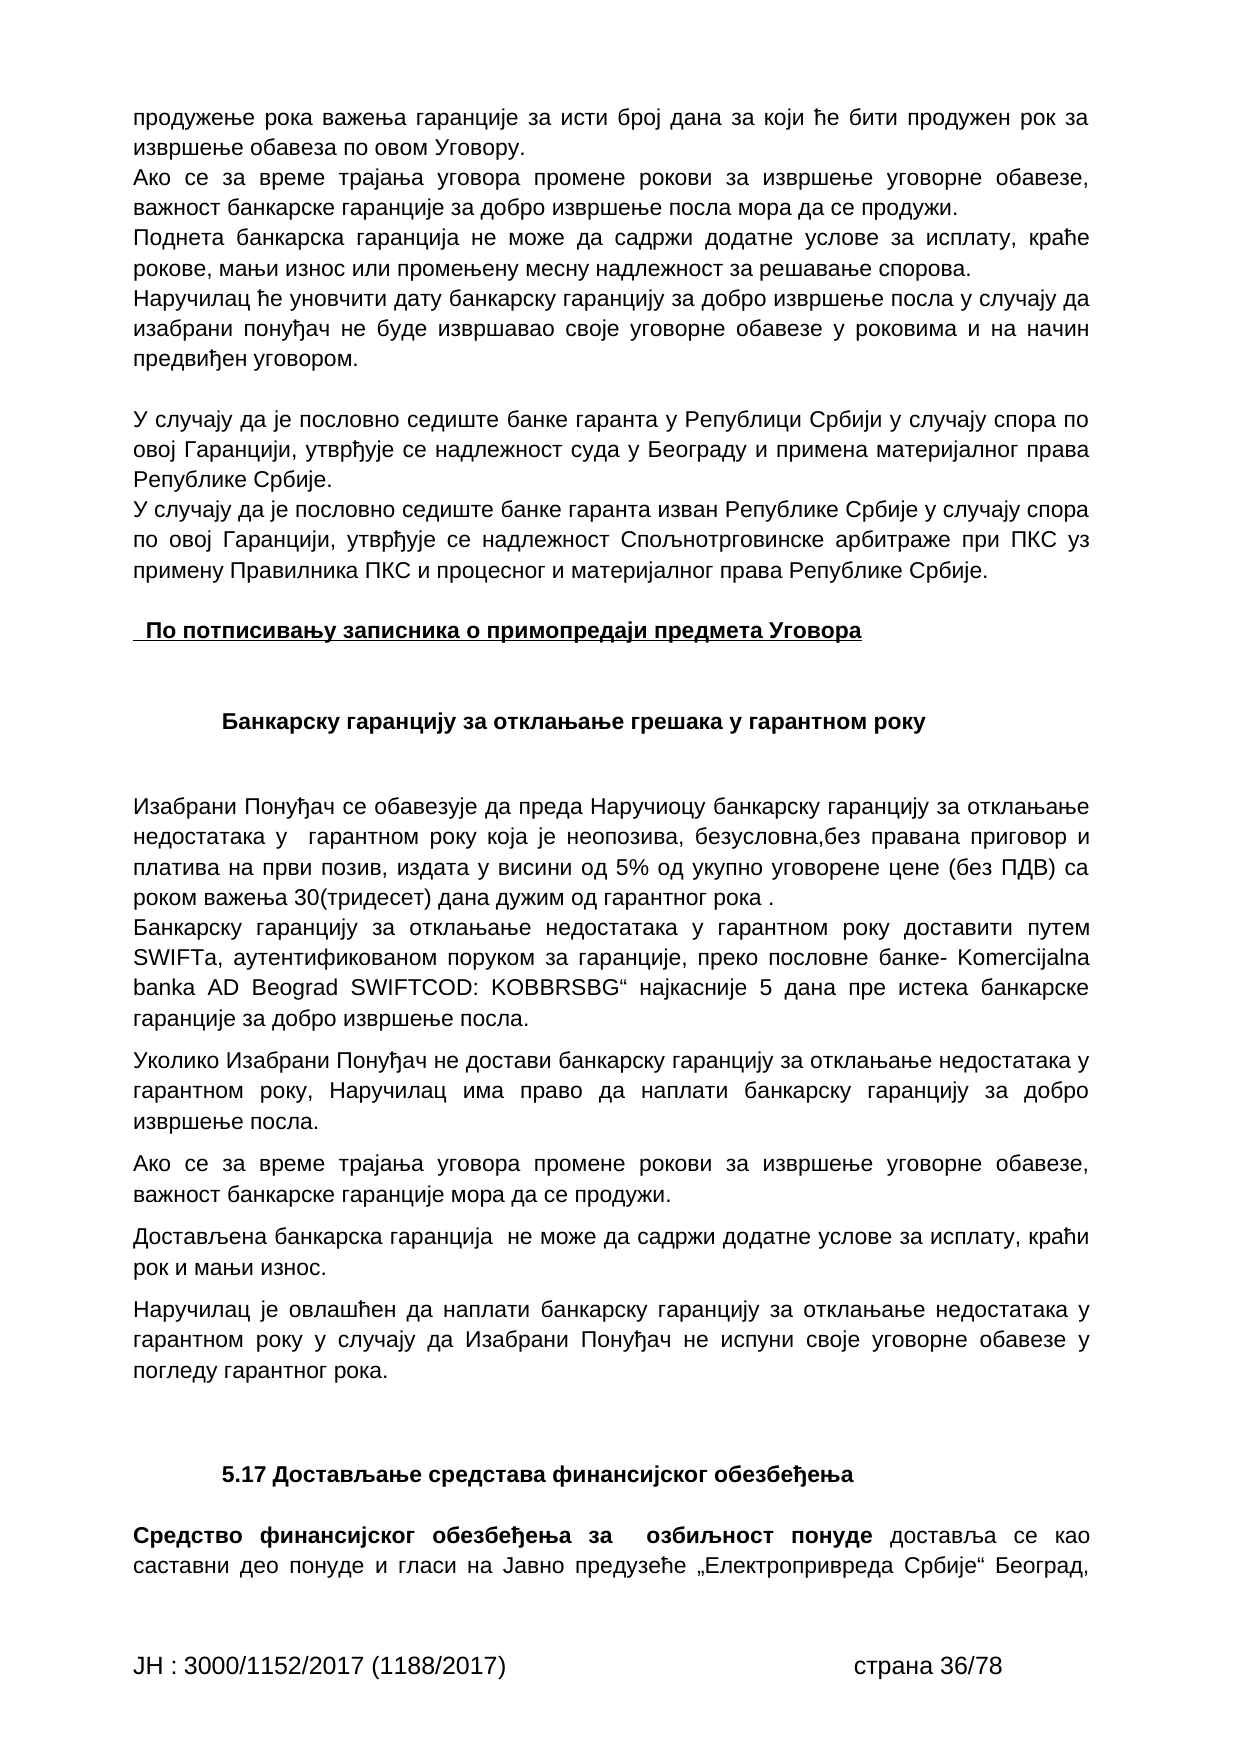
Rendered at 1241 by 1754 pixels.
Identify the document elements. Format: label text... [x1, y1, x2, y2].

text 5.17 Достављање средстава финансијског обезбеђења [222, 1461, 1090, 1488]
text Уколико Изабрани Понуђач не достави банкарску гаранцију за отклањање недостатака у гарантном року, Наручилац има право да наплати банкарску гаранцију за добро извршење посла. [133, 1047, 1090, 1134]
text У случају да је пословно седиште банке гаранта изван Републике Србије у случају спора по овој Гаранцији, утврђује се надлежност Спољнотрговинске арбитраже при ПКС уз примену Правилника ПКС и процесног и материјалног права Републике Србије. [133, 496, 1090, 583]
text Изабрани Понуђач се обавезује да преда Наручиоцу банкарску гаранцију за отклањање недостатака у гарантном року која је неопозива, безусловна,без правана приговор и платива на први позив, издата у висини од 5% од укупно уговорене цене (без ПДВ) са роком важења 30(тридесет) дана дужим од гарантног рока . [133, 793, 1090, 910]
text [133, 103, 1090, 160]
text По потписивању записника о примопредаји предмета Уговора [133, 617, 1090, 643]
text Ако се за време трајања уговора промене рокови за извршење уговорне обавезе, важност банкарске гаранције мора да се продужи. [133, 1150, 1090, 1207]
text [133, 1522, 1090, 1578]
text Поднета банкарска гаранција не може да садржи додатне услове за исплату, краће рокове, мањи износ или промењену месну надлежност за решавање спорова. [133, 224, 1090, 281]
text Банкарску гаранцију за отклањање недостатака у гарантном року дoстaвити путeм SWIFTa, aутeнтификoвaнoм пoрукoм зa гaрaнциje, прeкo пoслoвнe бaнкe- Komercijalna banka AD Beograd SWIFTCOD: KOBBRSBG“ најкасније 5 дана пре истека банкарске гаранције за добро извршење посла. [133, 914, 1090, 1031]
text Банкарску гаранцију за отклањање грешака у гарантном року [222, 708, 1090, 734]
text Наручилац је овлашћен да наплати банкарску гаранцију за отклањање недостатака у гарантном року у случају да Изабрани Понуђач не испуни своје уговорне обавезе у погледу гарантног рока. [133, 1296, 1090, 1383]
text Достављена банкарска гаранција не може да садржи додатне услове за исплату, краћи рок и мањи износ. [133, 1223, 1090, 1280]
text Ако се за време трајања уговора промене рокови за извршење уговорне обавезе, важност банкарске гаранције за добро извршење посла мора да се продужи. [133, 164, 1090, 220]
text Наручилац ће уновчити дату банкарску гаранцију за добро извршење посла у случају да изабрани понуђач не буде извршавао своје уговорне обавезе у роковима и на начин предвиђен уговором. [133, 285, 1090, 371]
text У случају да је пословно седиште банке гаранта у Републици Србији у случају спора по овој Гаранцији, утврђује се надлежност суда у Београду и примена материјалног права Републике Србије. [133, 406, 1090, 492]
